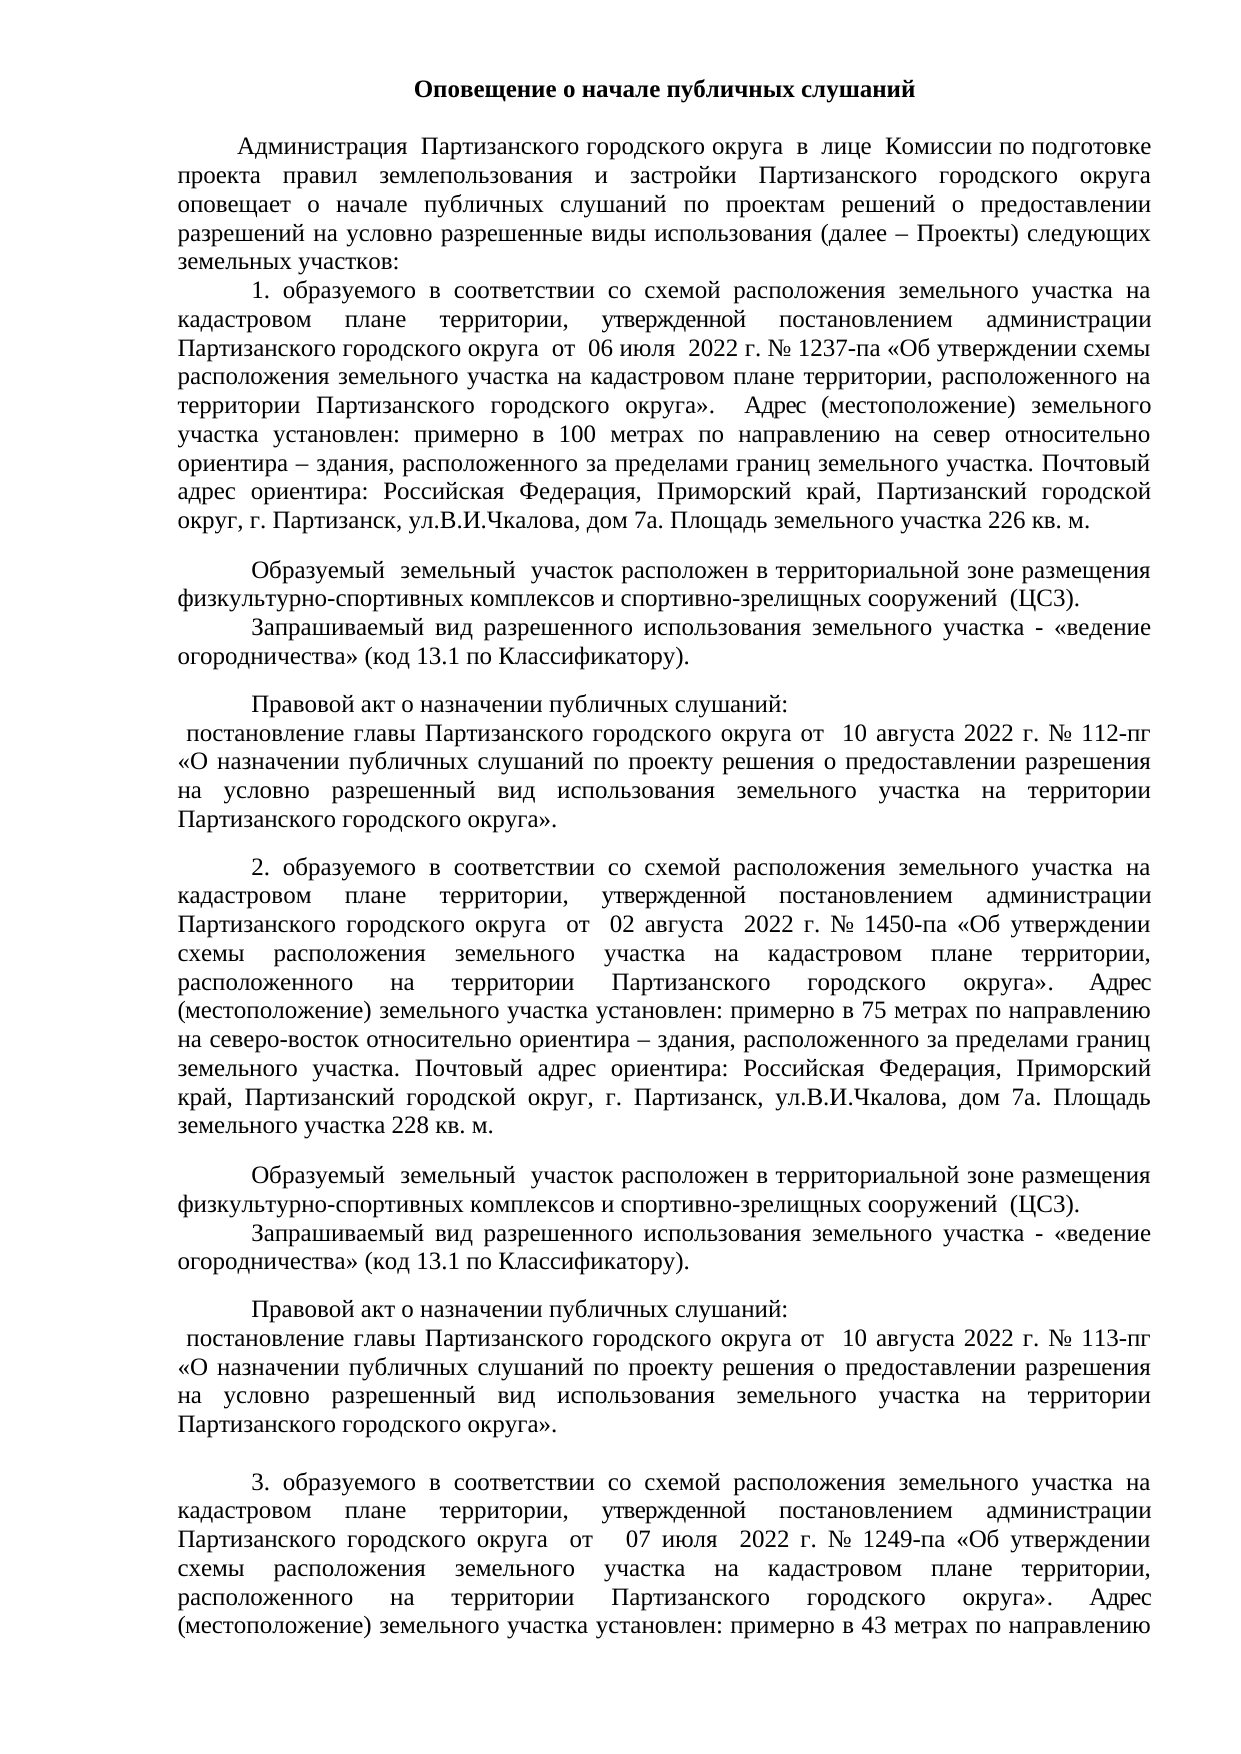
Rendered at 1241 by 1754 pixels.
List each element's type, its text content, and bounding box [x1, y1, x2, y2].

text Запрашиваемый вид разрешенного использования земельного участка - «ведение огородничества» (код 13.1 по Классификатору). [177, 612, 1152, 670]
text Оповещение о начале публичных слушаний [177, 74, 1152, 103]
text Правовой акт о назначении публичных слушаний: [177, 689, 1152, 718]
text постановление главы Партизанского городского округа от 10 августа 2022 г. № 113-пг «О назначении публичных слушаний по проекту решения о предоставлении разрешения на условно разрешенный вид использования земельного участка на территории Партизанского городского округа». [177, 1323, 1152, 1438]
text Образуемый земельный участок расположен в территориальной зоне размещения физкультурно-спортивных комплексов и спортивно-зрелищных сооружений (ЦС3). [177, 555, 1152, 612]
text постановление главы Партизанского городского округа от 10 августа 2022 г. № 112-пг «О назначении публичных слушаний по проекту решения о предоставлении разрешения на условно разрешенный вид использования земельного участка на территории Партизанского городского округа». [177, 718, 1152, 833]
text Администрация Партизанского городского округа в лице Комиссии по подготовке проекта правил землепользования и застройки Партизанского городского округа оповещает о начале публичных слушаний по проектам решений о предоставлении разрешений на условно разрешенные виды использования (далее – Проекты) следующих земельных участков: [177, 103, 1152, 275]
text 1. образуемого в соответствии со схемой расположения земельного участка на кадастровом плане территории, утвержденной постановлением администрации Партизанского городского округа от 06 июля 2022 г. № 1237-па «Об утверждении схемы расположения земельного участка на кадастровом плане территории, расположенного на территории Партизанского городского округа». Адрес (местоположение) земельного участка установлен: примерно в 100 метрах по направлению на север относительно ориентира – здания, расположенного за пределами границ земельного участка. Почтовый адрес ориентира: Российская Федерация, Приморский край, Партизанский городской округ, г. Партизанск, ул.В.И.Чкалова, дом 7а. Площадь земельного участка 226 кв. м. [177, 275, 1152, 534]
text Запрашиваемый вид разрешенного использования земельного участка - «ведение огородничества» (код 13.1 по Классификатору). [177, 1218, 1152, 1275]
text 2. образуемого в соответствии со схемой расположения земельного участка на кадастровом плане территории, утвержденной постановлением администрации Партизанского городского округа от 02 августа 2022 г. № 1450-па «Об утверждении схемы расположения земельного участка на кадастровом плане территории, расположенного на территории Партизанского городского округа». Адрес (местоположение) земельного участка установлен: примерно в 75 метрах по направлению на северо-восток относительно ориентира – здания, расположенного за пределами границ земельного участка. Почтовый адрес ориентира: Российская Федерация, Приморский край, Партизанский городской округ, г. Партизанск, ул.В.И.Чкалова, дом 7а. Площадь земельного участка 228 кв. м. [177, 852, 1152, 1139]
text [177, 1467, 1152, 1639]
text Правовой акт о назначении публичных слушаний: [177, 1294, 1152, 1323]
text Образуемый земельный участок расположен в территориальной зоне размещения физкультурно-спортивных комплексов и спортивно-зрелищных сооружений (ЦС3). [177, 1160, 1152, 1218]
